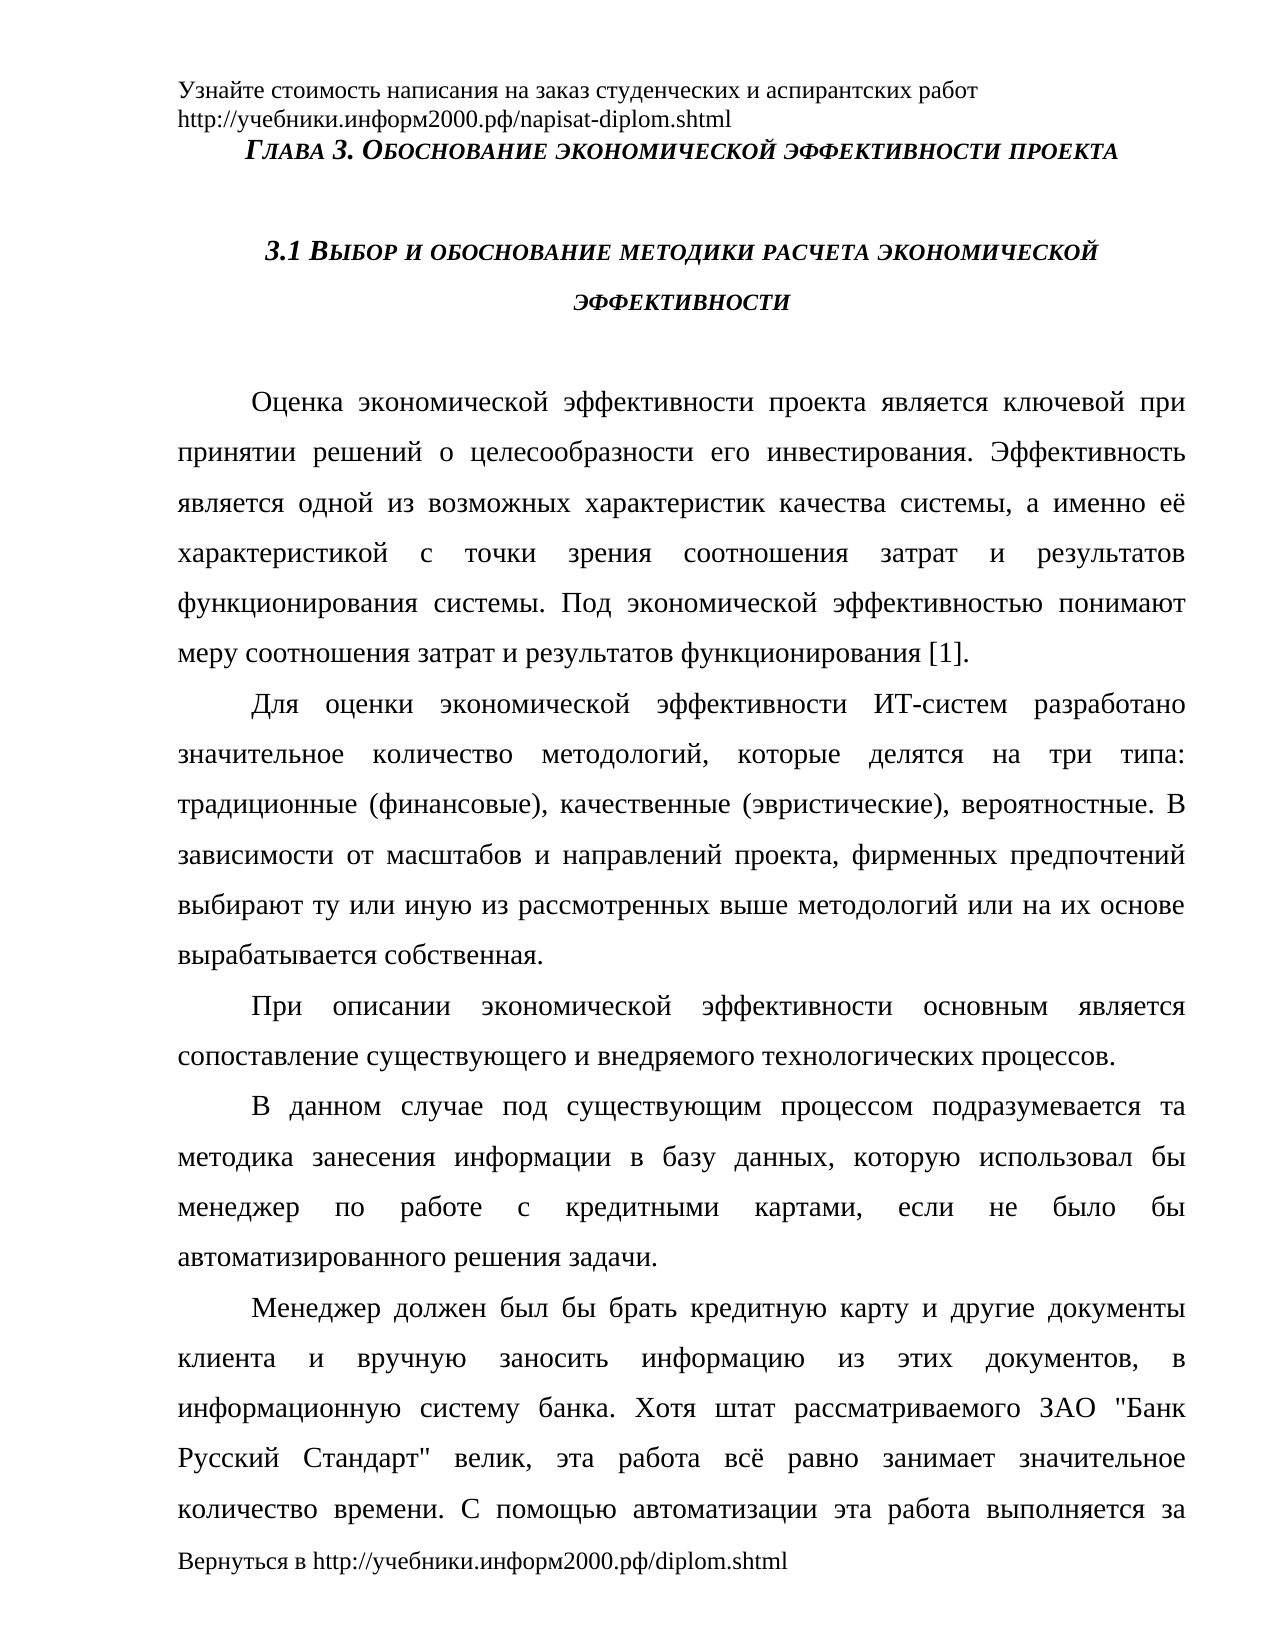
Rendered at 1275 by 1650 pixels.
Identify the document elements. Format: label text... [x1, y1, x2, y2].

text Оценка экономической эффективности проекта является ключевой при принятии решений о целесообразности его инвестирования. Эффективность является одной из возможных характеристик качества системы, а именно её характеристикой с точки зрения соотношения затрат и результатов функционирования системы. Под экономической эффективностью понимают меру соотношения затрат и результатов функционирования [1]. [177, 384, 1186, 669]
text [177, 1290, 1186, 1524]
text В данном случае под существующим процессом подразумевается та методика занесения информации в базу данных, которую использовал бы менеджер по работе с кредитными картами, если не было бы автоматизированного решения задачи. [177, 1088, 1186, 1273]
text При описании экономической эффективности основным является сопоставление существующего и внедряемого технологических процессов. [177, 988, 1186, 1072]
text Для оценки экономической эффективности ИТ-систем разработано значительное количество методологий, которые делятся на три типа: традиционные (финансовые), качественные (эвристические), вероятностные. В зависимости от масштабов и направлений проекта, фирменных предпочтений выбирают ту или иную из рассмотренных выше методологий или на их основе вырабатывается собственная. [177, 686, 1186, 971]
subtitle 3.1 Выбор и обоснование методики расчета экономической эффективности [177, 233, 1186, 317]
subtitle Глава 3. Обоснование экономической эффективности проекта [177, 132, 1186, 166]
